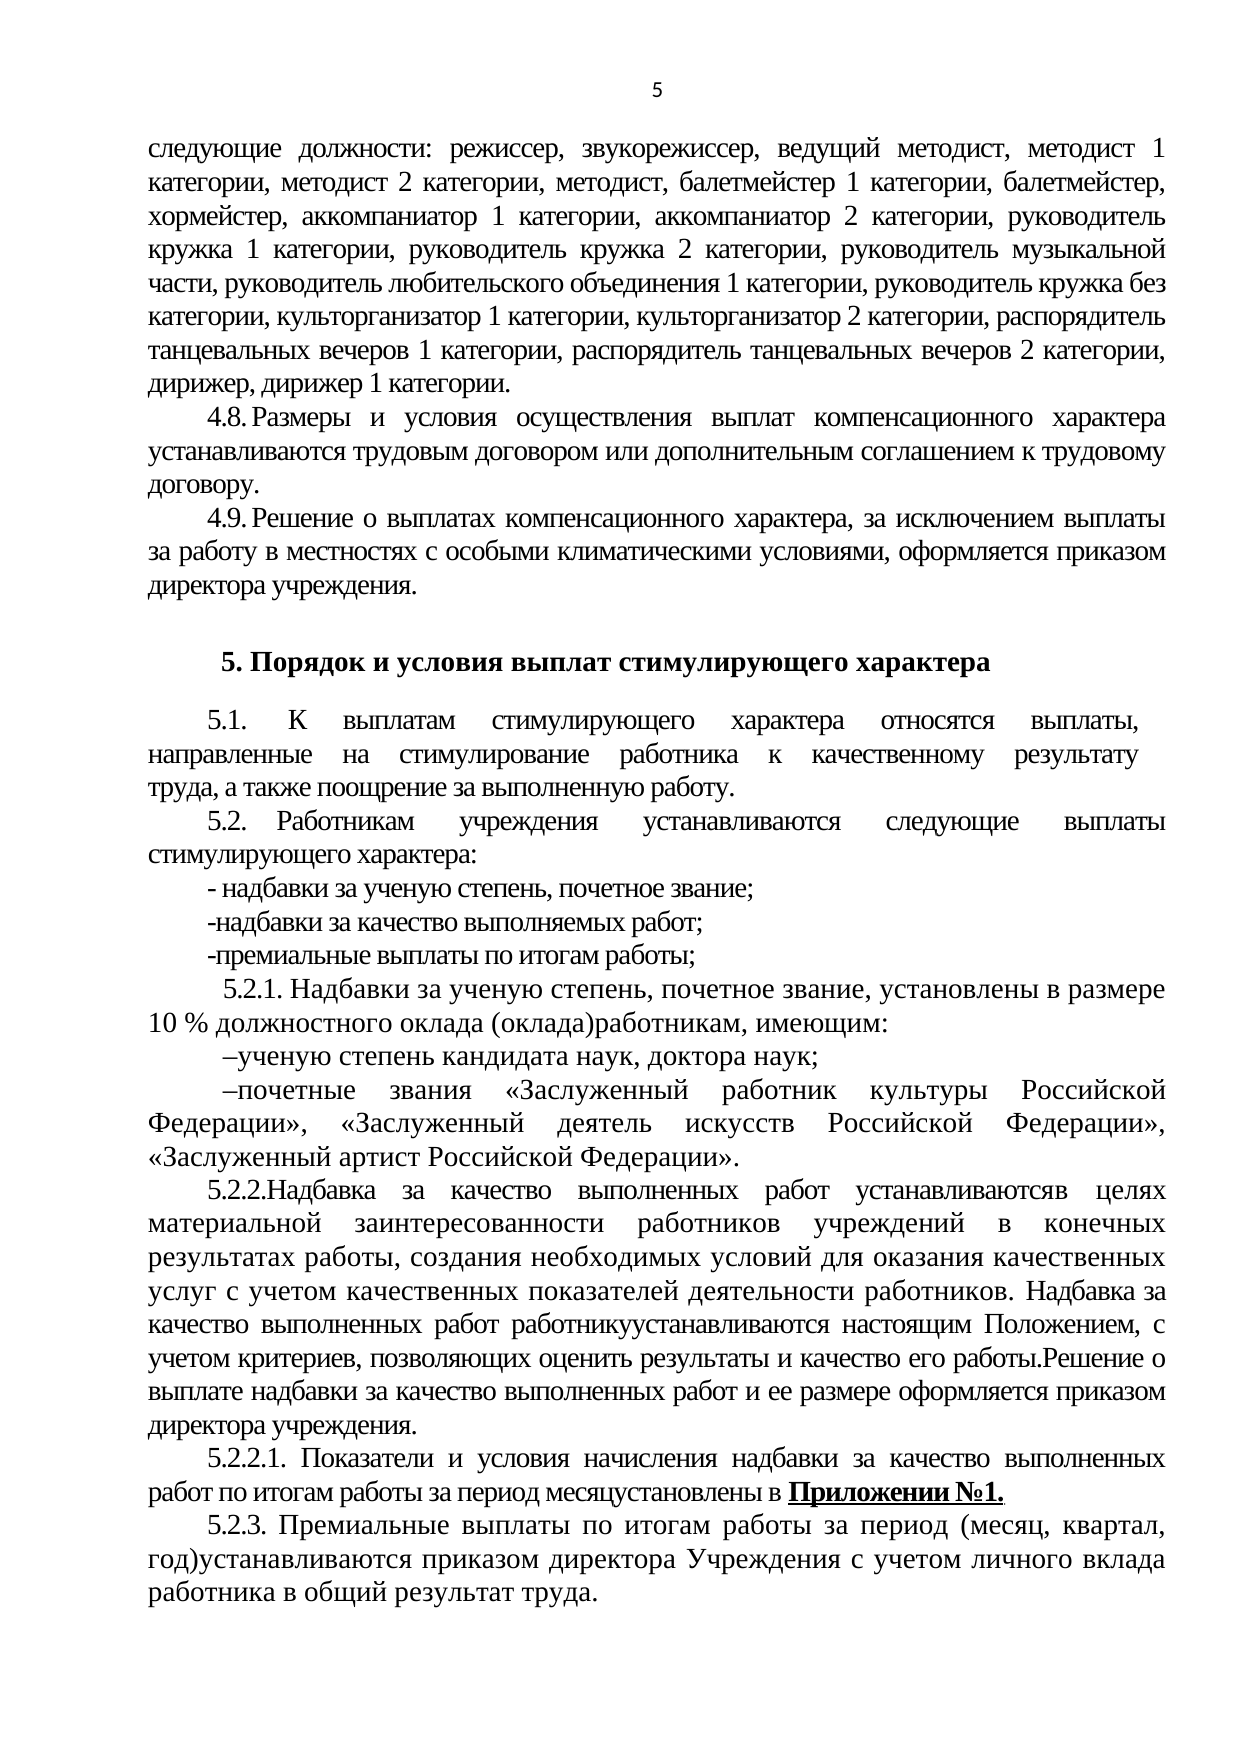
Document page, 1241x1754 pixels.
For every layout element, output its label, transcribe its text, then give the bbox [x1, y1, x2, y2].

text 5.2.1. Надбавки за ученую степень, почетное звание, установлены в размере 10 % должностного оклада (оклада)работникам, имеющим: [148, 971, 1167, 1038]
text 5.2.3. Премиальные выплаты по итогам работы за период (месяц, квартал, год)устанавливаются приказом директора Учреждения с учетом личного вклада работника в общий результат труда. [148, 1508, 1167, 1608]
list Размеры и условия осуществления выплат компенсационного характера устанавливаются трудовым договором или дополнительным соглашением к трудовому договору. [148, 399, 1167, 500]
list Решение о выплатах компенсационного характера, за исключением выплаты за работу в местностях с особыми климатическими условиями, оформляется приказом директора учреждения. [148, 500, 1167, 601]
text 5.1. К выплатам стимулирующего характера относятся выплаты, направленные на стимулирование работника к качественному результату труда, а также поощрение за выполненную работу. [148, 703, 1140, 803]
text -надбавки за качество выполняемых работ; [148, 904, 935, 938]
list Работникам учреждения устанавливаются следующие выплаты стимулирующего характера: [148, 803, 1167, 871]
text 5. Порядок и условия выплат стимулирующего характера [221, 644, 1167, 678]
text 5.2.2.1. Показатели и условия начисления надбавки за качество выполненных работ по итогам работы за период месяцустановлены в Приложении №1. [148, 1441, 1167, 1508]
text - надбавки за ученую степень, почетное звание; [148, 871, 1167, 904]
text 5.2.2.Надбавка за качество выполненных работ устанавливаютсяв целях материальной заинтересованности работников учреждений в конечных результатах работы, создания необходимых условий для оказания качественных услуг с учетом качественных показателей деятельности работников. Надбавка за качество выполненных работ работникуустанавливаются настоящим Положением, с учетом критериев, позволяющих оценить результаты и качество его работы.Решение о выплате надбавки за качество выполненных работ и ее размере оформляется приказом директора учреждения. [148, 1172, 1167, 1441]
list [148, 131, 1167, 399]
text –ученую степень кандидата наук, доктора наук; [148, 1038, 1167, 1072]
text -премиальные выплаты по итогам работы; [148, 938, 935, 971]
text –почетные звания «Заслуженный работник культуры Российской Федерации», «Заслуженный деятель искусств Российской Федерации», «Заслуженный артист Российской Федерации». [148, 1072, 1167, 1172]
